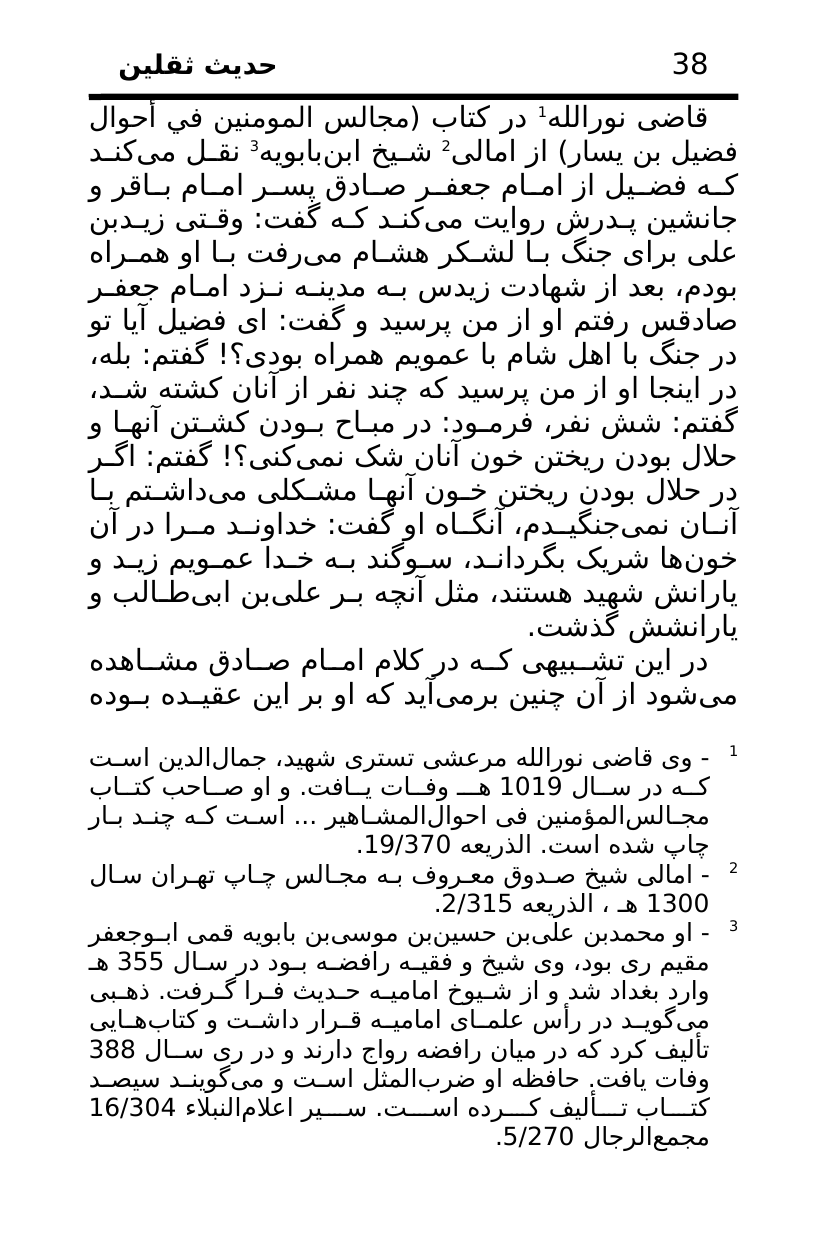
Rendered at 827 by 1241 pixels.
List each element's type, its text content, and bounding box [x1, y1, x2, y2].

text قاضی نورالله در کتاب (مجالس المومنین في أحوال فضیل بن یسار) از امالی شیخ‌ ابن‌بابویه نقل می‌کند که فضیل از امام جعفر صادق پسر امام باقر و جانشین پدرش روایت می‌کند که گفت: وقتی زیدبن علی برای جنگ با لشکر هشام می‌رفت با او همراه بودم، بعد از شهادت زیدس به مدینه نزد امام جعفر صادقس رفتم او از من پرسید و گفت: ای فضیل آیا تو در جنگ با اهل شام با عمویم همراه بودی؟! گفتم: بله، در اینجا او از من پرسید که چند نفر از آنان کشته شد، گفتم: شش نفر، فرمود: در مباح بودن کشتن آنها و حلال بودن ریختن خون آنان شک نمی‌کنی؟! گفتم: اگر در حلال بودن ریختن خون آنها مشکلی می‌‌داشتم با آنان نمی‌جنگیدم، آنگاه او گفت: خداوند مرا در آن خون‌ها شریک بگرداند، سوگند به خدا عمویم زید و یارانش شهید هستند، مثل آنچه بر علی‌بن ابی‌طالب و یارانشش گذشت. [89, 100, 738, 643]
text در این تشبیهی که در کلام امام صادق مشاهده می‌شود از آن چنین برمی‌آید که او بر این عقیده بوده است که امام زید و امیرالمؤمنین در یک مقام بوده‌اند، پس از این لازم می‌شود که زید در همه عقایدش برحق بوده است و قیام او اصالتاً بوده نه نیابتاً، وگرنه نمی‌توان او را شهید دانست و او را به امیرالمؤمنین تشبیه داد. [89, 643, 738, 711]
